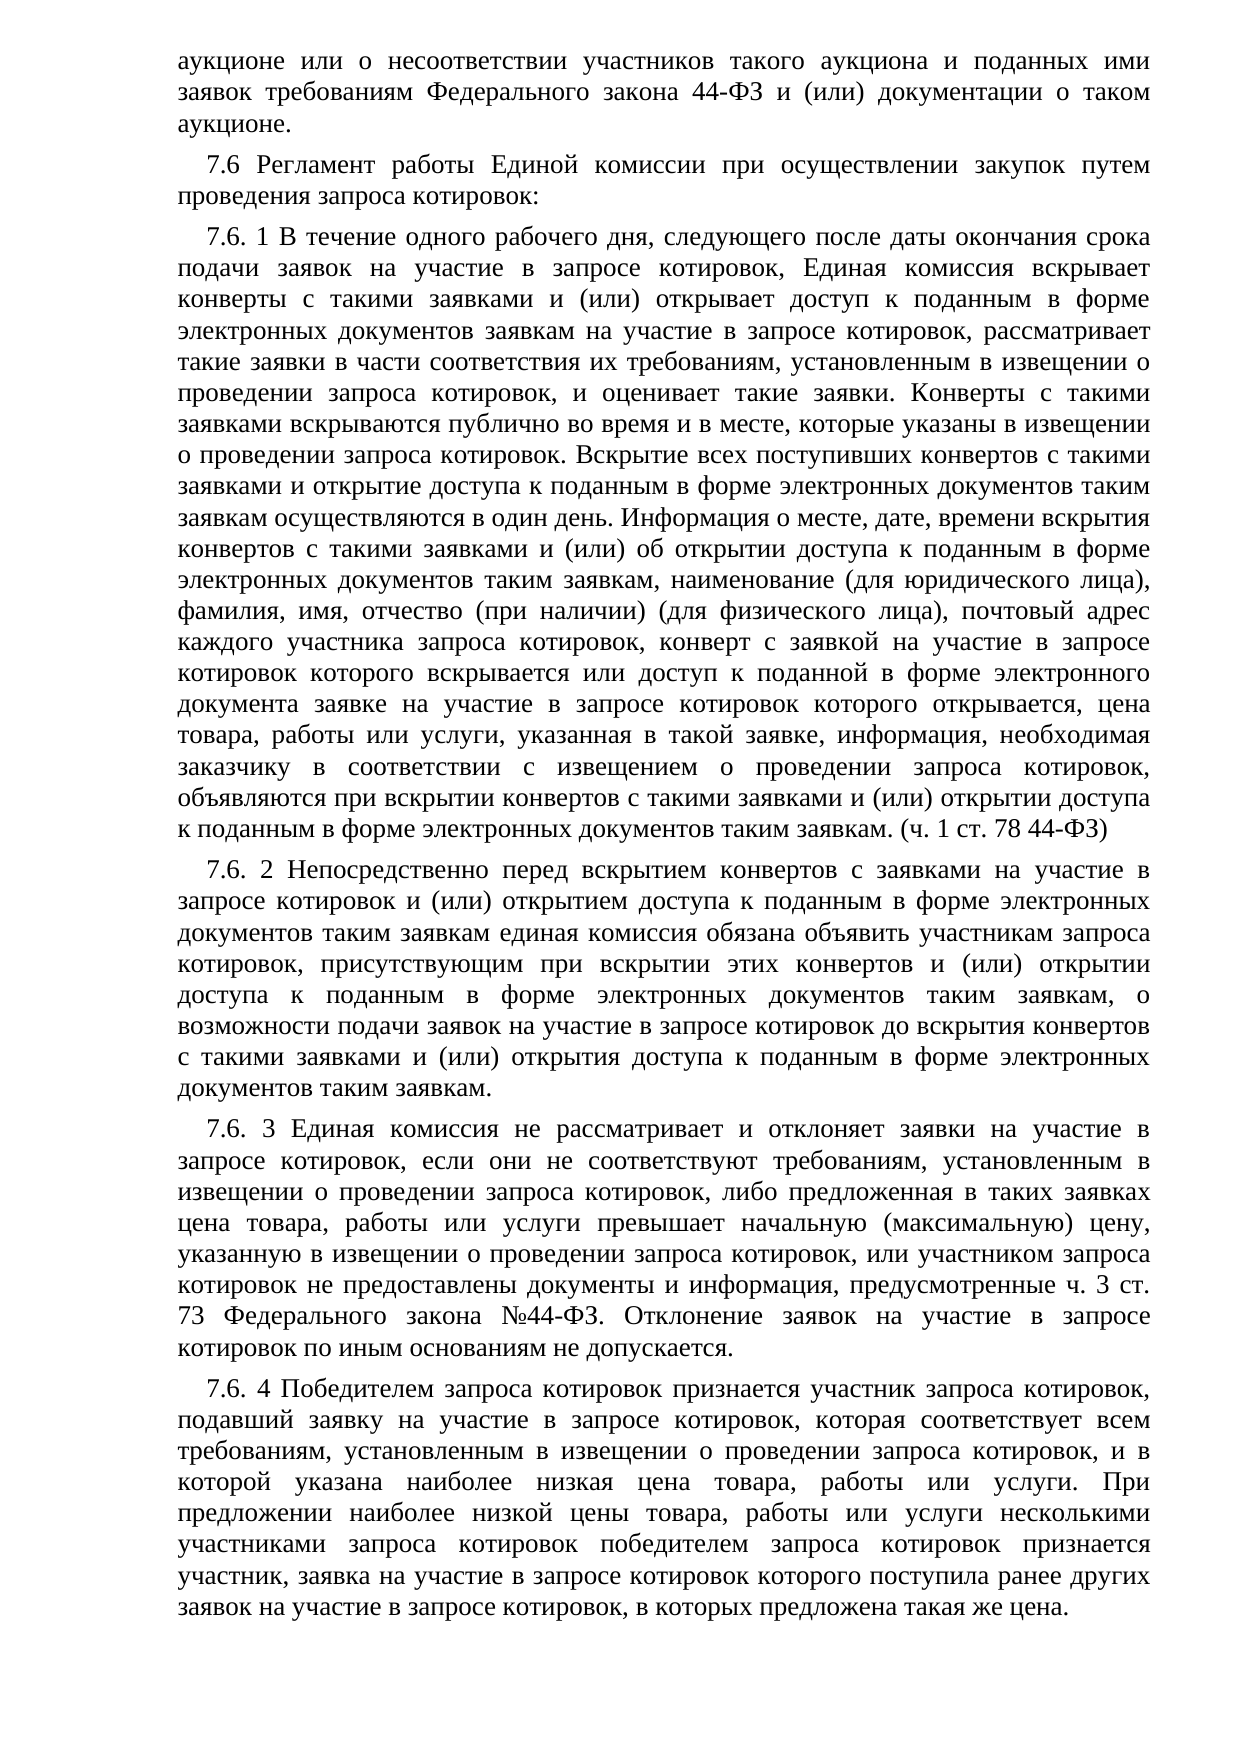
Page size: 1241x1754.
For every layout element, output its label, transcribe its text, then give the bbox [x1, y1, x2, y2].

text 7.6. 2 Непосредственно перед вскрытием конвертов с заявками на участие в запросе котировок и (или) открытием доступа к поданным в форме электронных документов таким заявкам единая комиссия обязана объявить участникам запроса котировок, присутствующим при вскрытии этих конвертов и (или) открытии доступа к поданным в форме электронных документов таким заявкам, о возможности подачи заявок на участие в запросе котировок до вскрытия конвертов с такими заявками и (или) открытия доступа к поданным в форме электронных документов таким заявкам. [177, 853, 1152, 1102]
text 7.6. 1 В течение одного рабочего дня, следующего после даты окончания срока подачи заявок на участие в запросе котировок, Единая комиссия вскрывает конверты с такими заявками и (или) открывает доступ к поданным в форме электронных документов заявкам на участие в запросе котировок, рассматривает такие заявки в части соответствия их требованиям, установленным в извещении о проведении запроса котировок, и оценивает такие заявки. Конверты с такими заявками вскрываются публично во время и в месте, которые указаны в извещении о проведении запроса котировок. Вскрытие всех поступивших конвертов с такими заявками и открытие доступа к поданным в форме электронных документов таким заявкам осуществляются в один день. Информация о месте, дате, времени вскрытия конвертов с такими заявками и (или) об открытии доступа к поданным в форме электронных документов таким заявкам, наименование (для юридического лица), фамилия, имя, отчество (при наличии) (для физического лица), почтовый адрес каждого участника запроса котировок, конверт с заявкой на участие в запросе котировок которого вскрывается или доступ к поданной в форме электронного документа заявке на участие в запросе котировок которого открывается, цена товара, работы или услуги, указанная в такой заявке, информация, необходимая заказчику в соответствии с извещением о проведении запроса котировок, объявляются при вскрытии конвертов с такими заявками и (или) открытии доступа к поданным в форме электронных документов таким заявкам. (ч. 1 ст. 78 44-ФЗ) [177, 220, 1152, 843]
text 7.6 Регламент работы Единой комиссии при осуществлении закупок путем проведения запроса котировок: [177, 148, 1152, 210]
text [177, 44, 1152, 138]
text 7.6. 4 Победителем запроса котировок признается участник запроса котировок, подавший заявку на участие в запросе котировок, которая соответствует всем требованиям, установленным в извещении о проведении запроса котировок, и в которой указана наиболее низкая цена товара, работы или услуги. При предложении наиболее низкой цены товара, работы или услуги несколькими участниками запроса котировок победителем запроса котировок признается участник, заявка на участие в запросе котировок которого поступила ранее других заявок на участие в запросе котировок, в которых предложена такая же цена. [177, 1372, 1152, 1621]
text 7.6. 3 Единая комиссия не рассматривает и отклоняет заявки на участие в запросе котировок, если они не соответствуют требованиям, установленным в извещении о проведении запроса котировок, либо предложенная в таких заявках цена товара, работы или услуги превышает начальную (максимальную) цену, указанную в извещении о проведении запроса котировок, или участником запроса котировок не предоставлены документы и информация, предусмотренные ч. 3 ст. 73 Федерального закона №44-ФЗ. Отклонение заявок на участие в запросе котировок по иным основаниям не допускается. [177, 1113, 1152, 1362]
